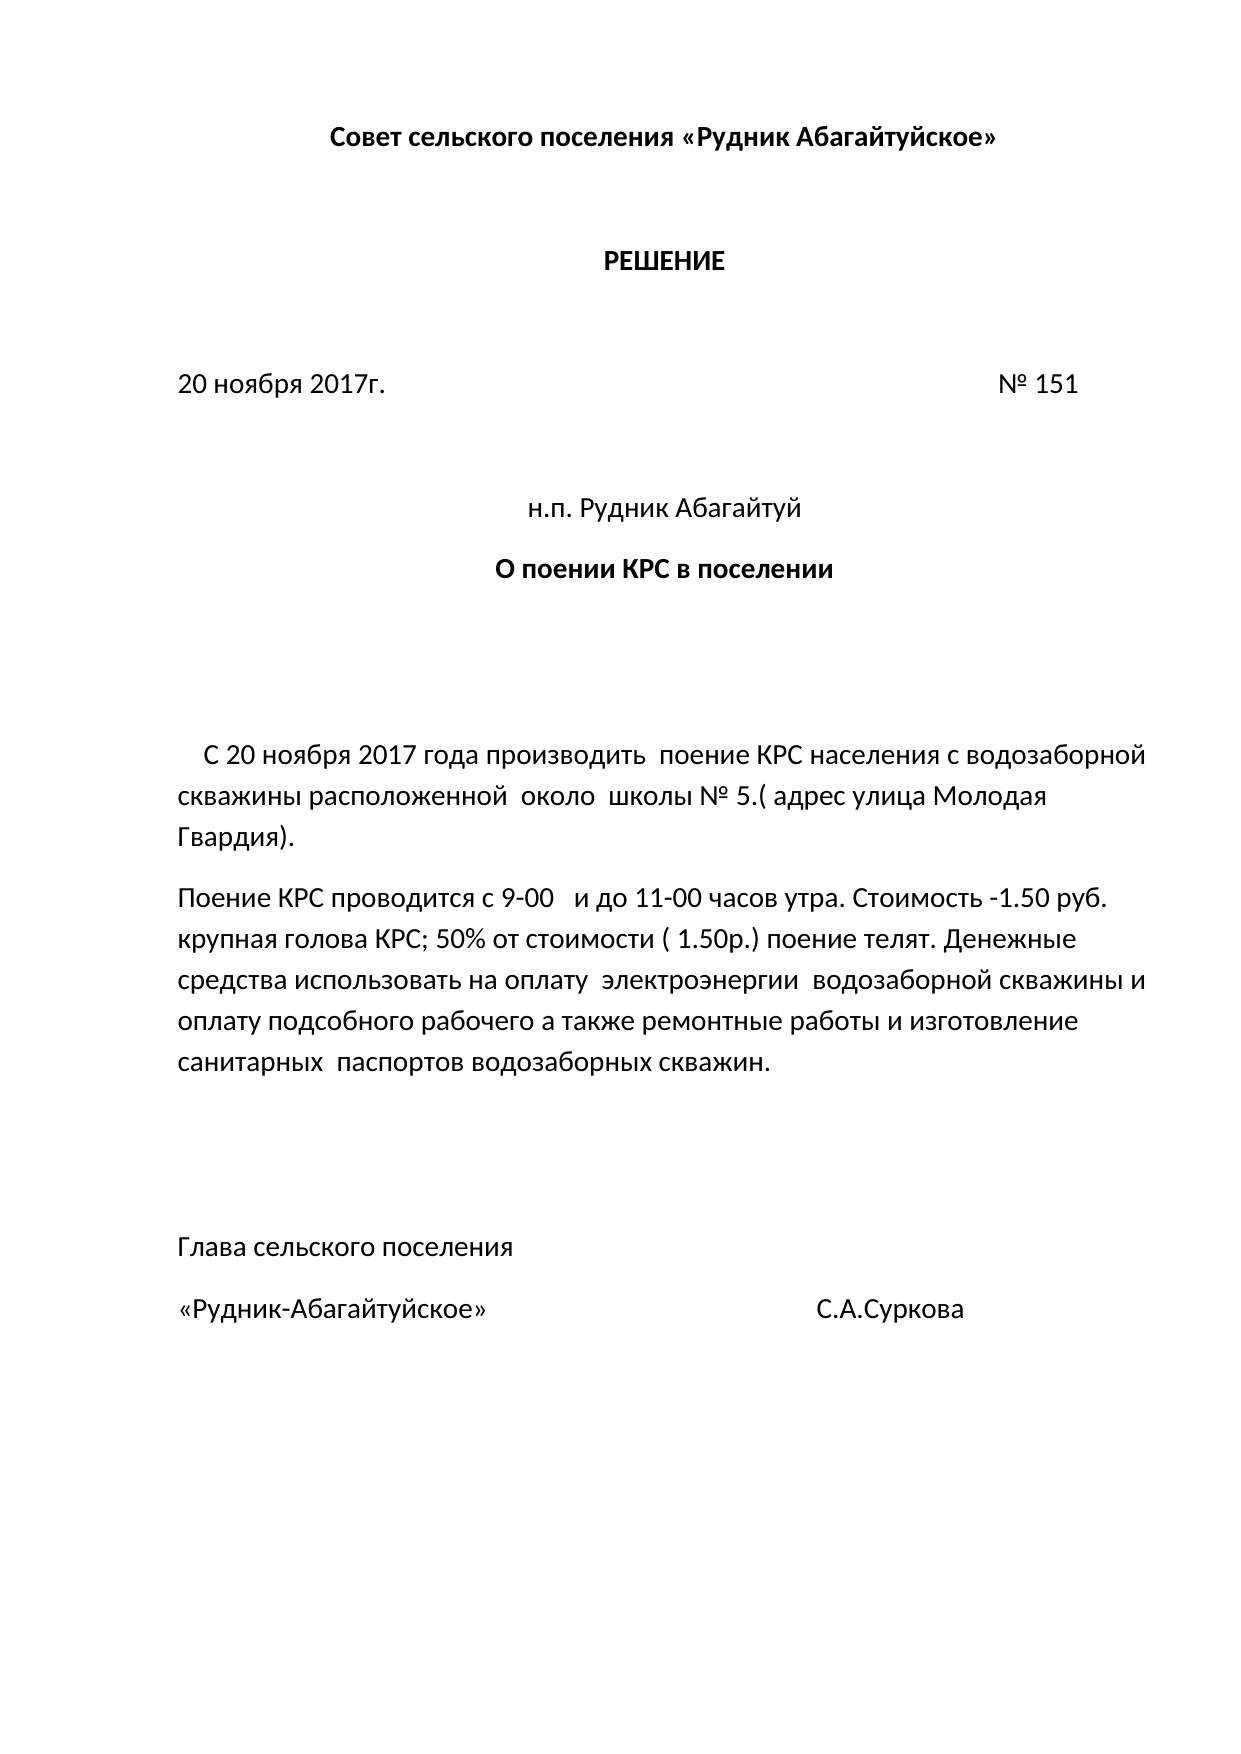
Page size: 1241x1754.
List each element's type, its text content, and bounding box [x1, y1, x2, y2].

text «Рудник-Абагайтуйское» С.А.Суркова [177, 1290, 1152, 1326]
text н.п. Рудник Абагайтуй [177, 489, 1152, 524]
text О поении КРС в поселении [177, 551, 1152, 586]
text 20 ноября 2017г. № 151 [177, 365, 1152, 401]
text Поение КРС проводится с 9-00 и до 11-00 часов утра. Стоимость -1.50 руб. крупная голова КРС; 50% от стоимости ( 1.50р.) поение телят. Денежные средства использовать на оплату электроэнергии водозаборной скважины и оплату подсобного рабочего а также ремонтные работы и изготовление санитарных паспортов водозаборных скважин. [177, 879, 1152, 1079]
text Глава сельского поселения [177, 1228, 1152, 1264]
text РЕШЕНИЕ [177, 242, 1152, 277]
text С 20 ноября 2017 года производить поение КРС населения с водозаборной скважины расположенной около школы № 5.( адрес улица Молодая Гвардия). [177, 736, 1152, 853]
text Совет сельского поселения «Рудник Абагайтуйское» [177, 118, 1152, 154]
